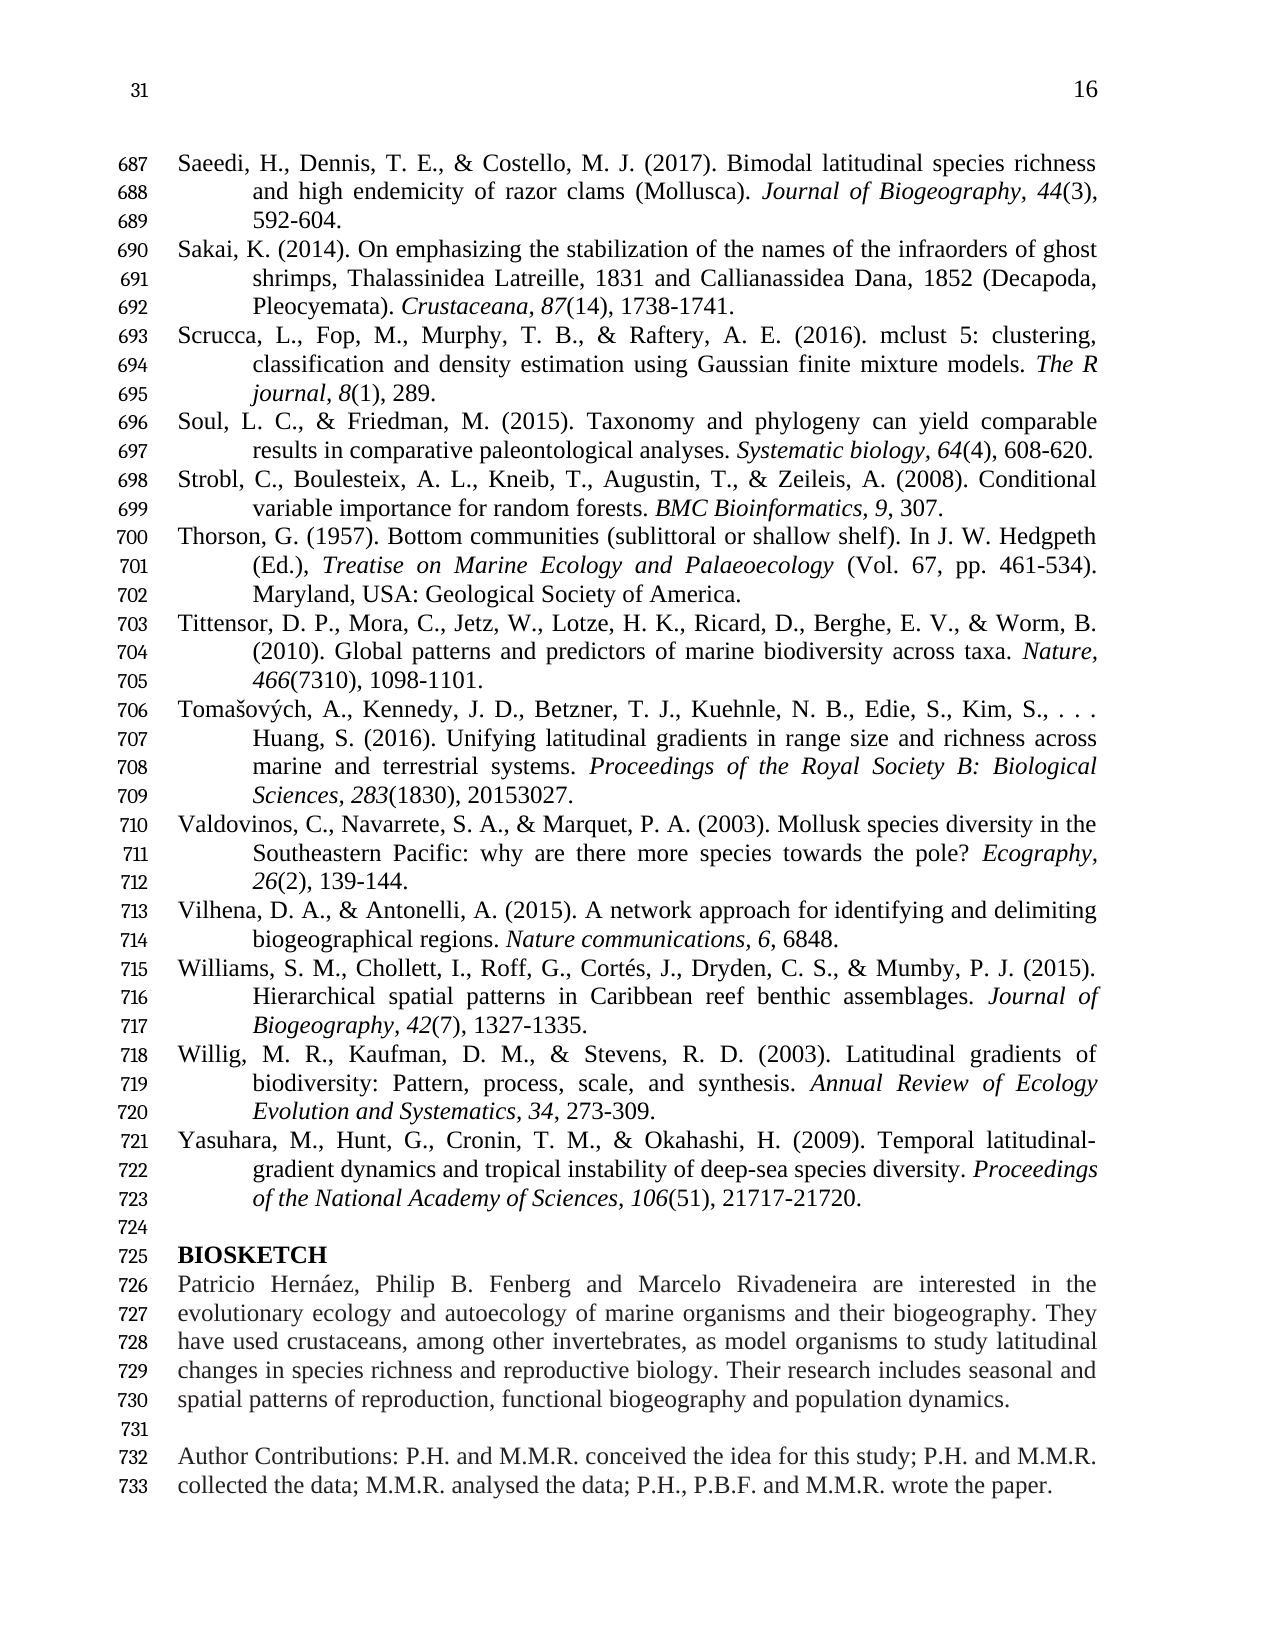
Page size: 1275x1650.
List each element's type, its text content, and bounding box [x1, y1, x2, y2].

text Author Contributions: P.H. and M.M.R. conceived the idea for this study; P.H. and M.M.R. collected the data; M.M.R. analysed the data; P.H., P.B.F. and M.M.R. wrote the paper. [177, 1441, 1098, 1499]
text Williams, S. M., Chollett, I., Roff, G., Cortés, J., Dryden, C. S., & Mumby, P. J. (2015). Hierarchical spatial patterns in Caribbean reef benthic assemblages. Journal of Biogeography, 42(7), 1327-1335. [177, 953, 1098, 1039]
text Tomašových, A., Kennedy, J. D., Betzner, T. J., Kuehnle, N. B., Edie, S., Kim, S., . . . Huang, S. (2016). Unifying latitudinal gradients in range size and richness across marine and terrestrial systems. Proceedings of the Royal Society B: Biological Sciences, 283(1830), 20153027. [177, 694, 1098, 809]
text BIOSKETCH [177, 1240, 1098, 1269]
text Yasuhara, M., Hunt, G., Cronin, T. M., & Okahashi, H. (2009). Temporal latitudinal-gradient dynamics and tropical instability of deep-sea species diversity. Proceedings of the National Academy of Sciences, 106(51), 21717-21720. [177, 1125, 1098, 1211]
text Tittensor, D. P., Mora, C., Jetz, W., Lotze, H. K., Ricard, D., Berghe, E. V., & Worm, B. (2010). Global patterns and predictors of marine biodiversity across taxa. Nature, 466(7310), 1098-1101. [177, 608, 1098, 694]
text Thorson, G. (1957). Bottom communities (sublittoral or shallow shelf). In J. W. Hedgpeth (Ed.), Treatise on Marine Ecology and Palaeoecology (Vol. 67, pp. 461-534). Maryland, USA: Geological Society of America. [177, 521, 1098, 608]
text Saeedi, H., Dennis, T. E., & Costello, M. J. (2017). Bimodal latitudinal species richness and high endemicity of razor clams (Mollusca). Journal of Biogeography, 44(3), 592-604. [177, 148, 1098, 234]
text Patricio Hernáez, Philip B. Fenberg and Marcelo Rivadeneira are interested in the evolutionary ecology and autoecology of marine organisms and their biogeography. They have used crustaceans, among other invertebrates, as model organisms to study latitudinal changes in species richness and reproductive biology. Their research includes seasonal and spatial patterns of reproduction, functional biogeography and population dynamics. [177, 1269, 1098, 1413]
text Soul, L. C., & Friedman, M. (2015). Taxonomy and phylogeny can yield comparable results in comparative paleontological analyses. Systematic biology, 64(4), 608-620. [177, 406, 1098, 464]
text Valdovinos, C., Navarrete, S. A., & Marquet, P. A. (2003). Mollusk species diversity in the Southeastern Pacific: why are there more species towards the pole? Ecography, 26(2), 139-144. [177, 809, 1098, 895]
text Strobl, C., Boulesteix, A. L., Kneib, T., Augustin, T., & Zeileis, A. (2008). Conditional variable importance for random forests. BMC Bioinformatics, 9, 307. [177, 464, 1098, 521]
text Vilhena, D. A., & Antonelli, A. (2015). A network approach for identifying and delimiting biogeographical regions. Nature communications, 6, 6848. [177, 895, 1098, 953]
text Sakai, K. (2014). On emphasizing the stabilization of the names of the infraorders of ghost shrimps, Thalassinidea Latreille, 1831 and Callianassidea Dana, 1852 (Decapoda, Pleocyemata). Crustaceana, 87(14), 1738-1741. [177, 234, 1098, 320]
text Willig, M. R., Kaufman, D. M., & Stevens, R. D. (2003). Latitudinal gradients of biodiversity: Pattern, process, scale, and synthesis. Annual Review of Ecology Evolution and Systematics, 34, 273-309. [177, 1039, 1098, 1125]
text Scrucca, L., Fop, M., Murphy, T. B., & Raftery, A. E. (2016). mclust 5: clustering, classification and density estimation using Gaussian finite mixture models. The R journal, 8(1), 289. [177, 320, 1098, 406]
